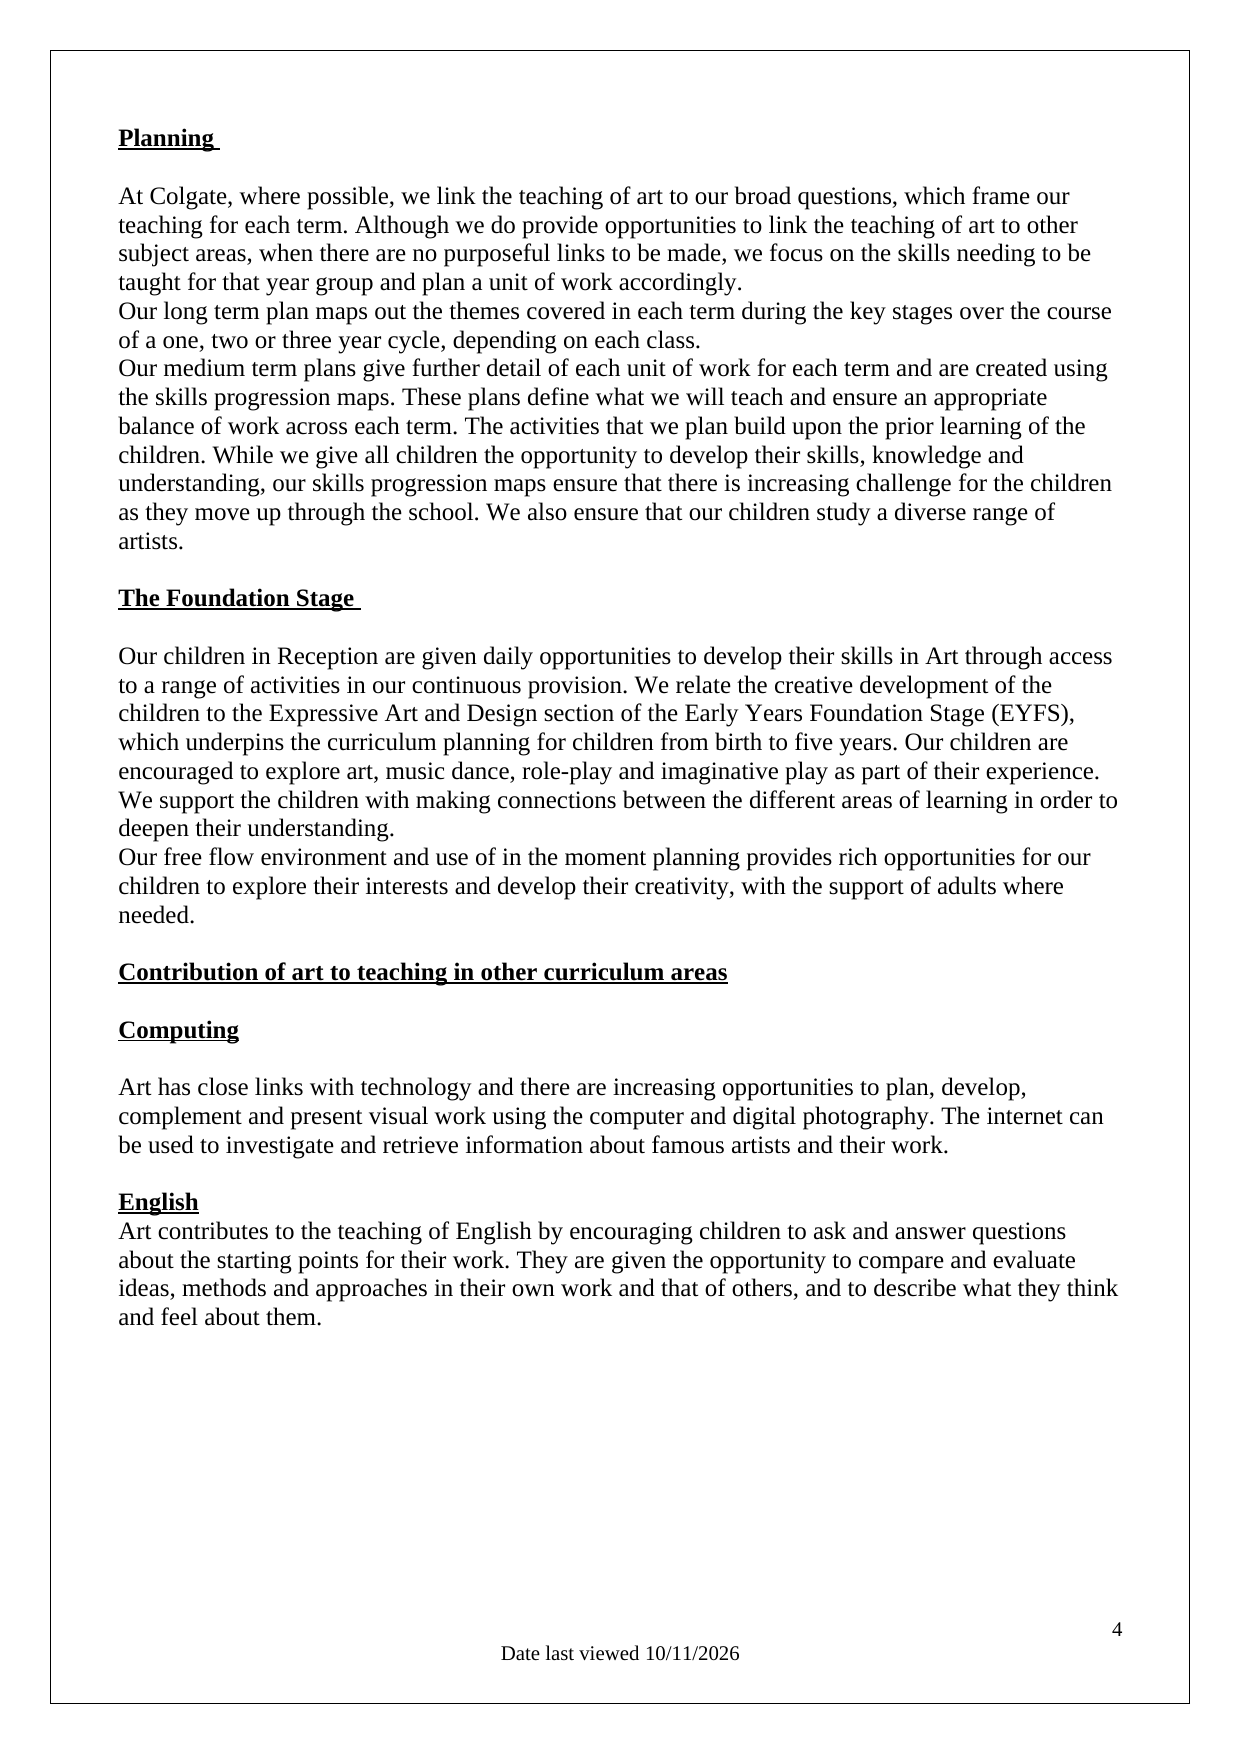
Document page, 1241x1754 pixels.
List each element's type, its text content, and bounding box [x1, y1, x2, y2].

text Planning [118, 123, 1122, 152]
text Our free flow environment and use of in the moment planning provides rich opportunities for our children to explore their interests and develop their creativity, with the support of adults where needed. [118, 842, 1122, 928]
text Art has close links with technology and there are increasing opportunities to plan, develop, complement and present visual work using the computer and digital photography. The internet can be used to investigate and retrieve information about famous artists and their work. [118, 1072, 1122, 1158]
text Art contributes to the teaching of English by encouraging children to ask and answer questions about the starting points for their work. They are given the opportunity to compare and evaluate ideas, methods and approaches in their own work and that of others, and to describe what they think and feel about them. [118, 1216, 1122, 1331]
text Our children in Reception are given daily opportunities to develop their skills in Art through access to a range of activities in our continuous provision. We relate the creative development of the children to the Expressive Art and Design section of the Early Years Foundation Stage (EYFS), which underpins the curriculum planning for children from birth to five years. Our children are encouraged to explore art, music dance, role-play and imaginative play as part of their experience. We support the children with making connections between the different areas of learning in order to deepen their understanding. [118, 641, 1122, 842]
text The Foundation Stage [118, 583, 1122, 612]
text At Colgate, where possible, we link the teaching of art to our broad questions, which frame our teaching for each term. Although we do provide opportunities to link the teaching of art to other subject areas, when there are no purposeful links to be made, we focus on the skills needing to be taught for that year group and plan a unit of work accordingly. [118, 181, 1122, 296]
text English [118, 1187, 1122, 1216]
text Contribution of art to teaching in other curriculum areas [118, 957, 1122, 986]
text Computing [118, 1015, 1122, 1043]
text Our long term plan maps out the themes covered in each term during the key stages over the course of a one, two or three year cycle, depending on each class. [118, 296, 1122, 353]
text Our medium term plans give further detail of each unit of work for each term and are created using the skills progression maps. These plans define what we will teach and ensure an appropriate balance of work across each term. The activities that we plan build upon the prior learning of the children. While we give all children the opportunity to develop their skills, knowledge and understanding, our skills progression maps ensure that there is increasing challenge for the children as they move up through the school. We also ensure that our children study a diverse range of artists. [118, 353, 1122, 555]
